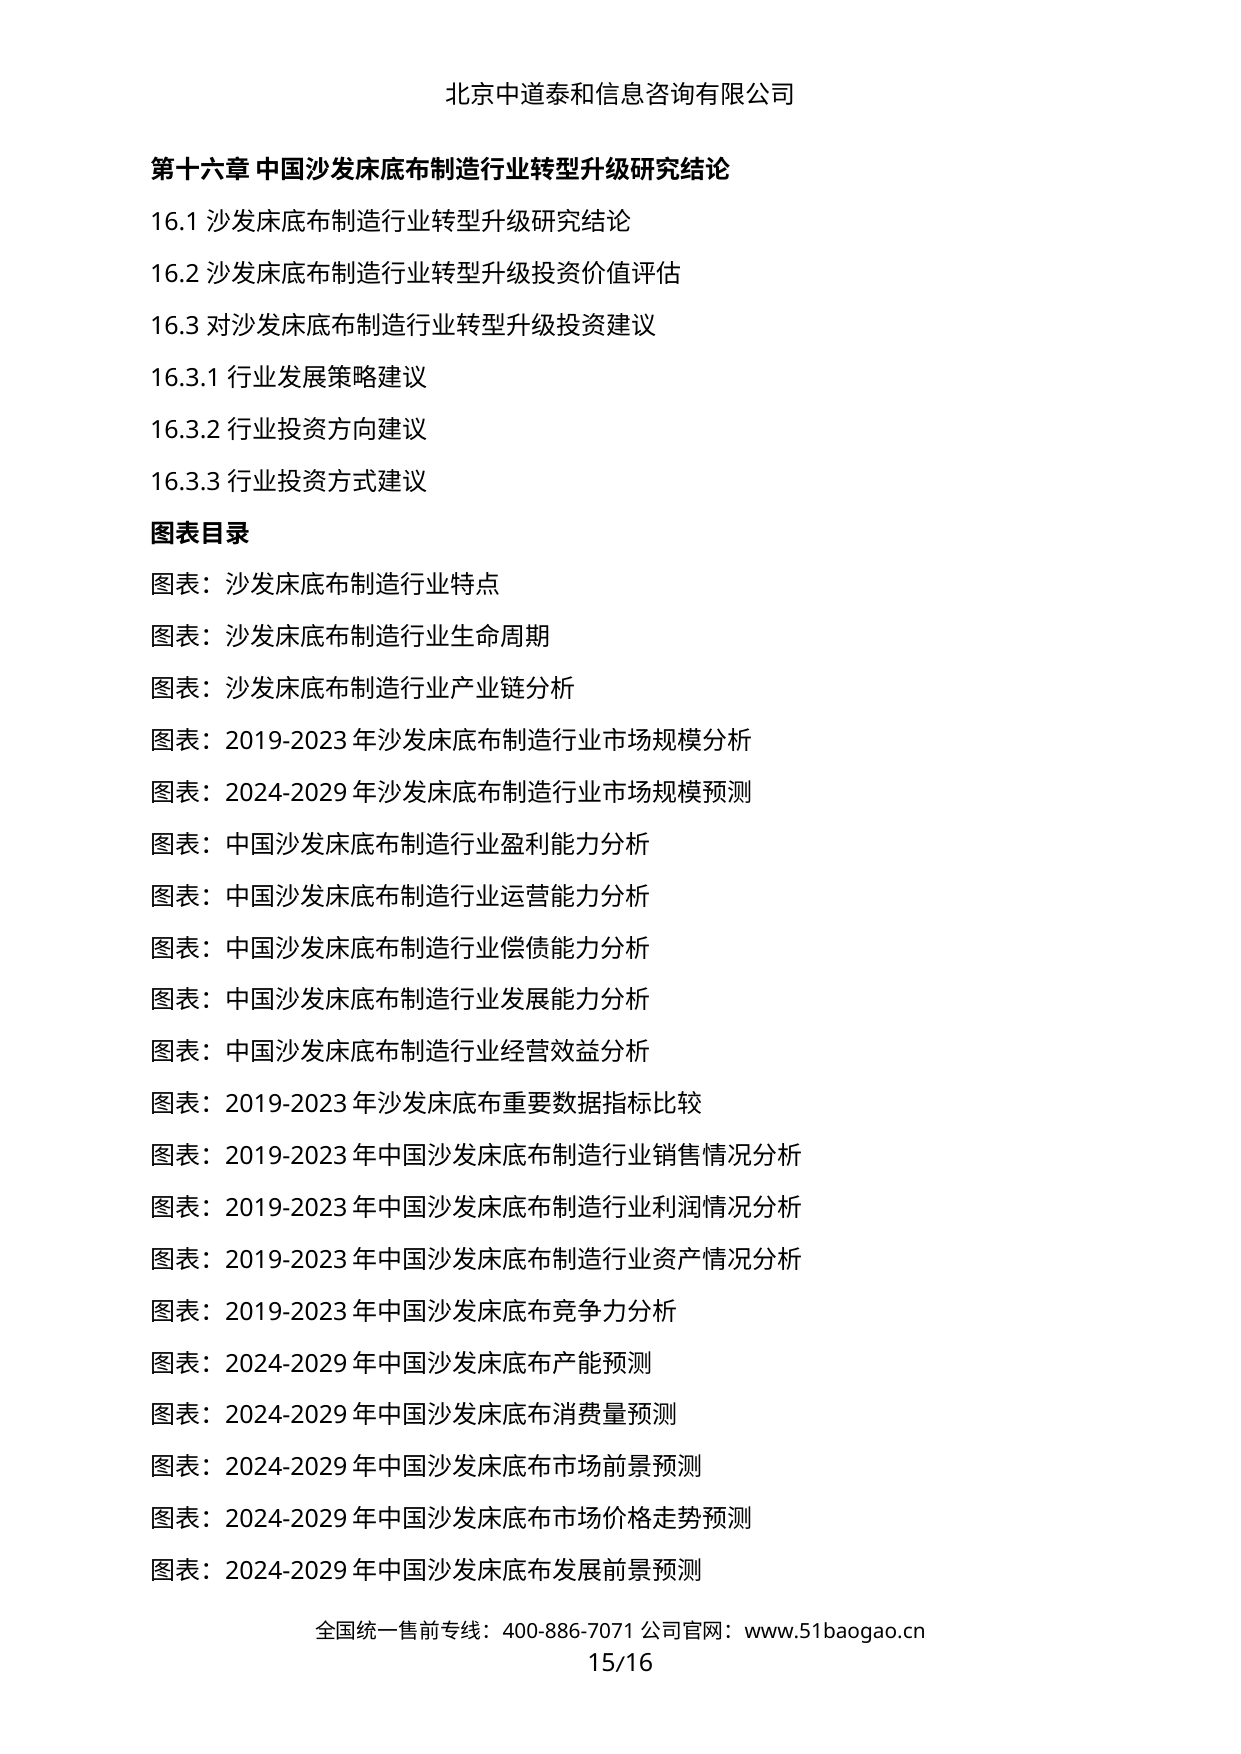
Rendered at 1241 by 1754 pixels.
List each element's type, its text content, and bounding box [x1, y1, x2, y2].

text 图表：2019-2023年中国沙发床底布竞争力分析 [150, 1291, 1090, 1327]
text 图表：中国沙发床底布制造行业盈利能力分析 [150, 824, 1090, 861]
text 图表：沙发床底布制造行业特点 [150, 565, 1090, 601]
text 16.1 沙发床底布制造行业转型升级研究结论 [150, 202, 1090, 238]
text 图表：2019-2023年沙发床底布制造行业市场规模分析 [150, 721, 1090, 757]
text 图表：2024-2029年中国沙发床底布发展前景预测 [150, 1551, 1090, 1587]
text 16.3.3 行业投资方式建议 [150, 461, 1090, 497]
text 图表：中国沙发床底布制造行业运营能力分析 [150, 876, 1090, 912]
text 图表：中国沙发床底布制造行业发展能力分析 [150, 980, 1090, 1016]
text 图表：2019-2023年沙发床底布重要数据指标比较 [150, 1084, 1090, 1120]
text 图表：2019-2023年中国沙发床底布制造行业资产情况分析 [150, 1239, 1090, 1276]
text 图表：沙发床底布制造行业生命周期 [150, 617, 1090, 653]
text 图表：沙发床底布制造行业产业链分析 [150, 669, 1090, 705]
text 图表：中国沙发床底布制造行业经营效益分析 [150, 1032, 1090, 1068]
text 图表：2019-2023年中国沙发床底布制造行业利润情况分析 [150, 1187, 1090, 1224]
text 图表目录 [150, 513, 1090, 549]
text 16.3.1 行业发展策略建议 [150, 357, 1090, 394]
text 第十六章 中国沙发床底布制造行业转型升级研究结论 [150, 150, 1090, 186]
text 图表：2024-2029年沙发床底布制造行业市场规模预测 [150, 772, 1090, 809]
text 16.3 对沙发床底布制造行业转型升级投资建议 [150, 306, 1090, 342]
text 图表：2019-2023年中国沙发床底布制造行业销售情况分析 [150, 1136, 1090, 1172]
text 16.2 沙发床底布制造行业转型升级投资价值评估 [150, 254, 1090, 290]
text 图表：2024-2029年中国沙发床底布市场价格走势预测 [150, 1499, 1090, 1535]
text 图表：中国沙发床底布制造行业偿债能力分析 [150, 928, 1090, 964]
text 图表：2024-2029年中国沙发床底布消费量预测 [150, 1395, 1090, 1431]
text 16.3.2 行业投资方向建议 [150, 409, 1090, 446]
text 图表：2024-2029年中国沙发床底布产能预测 [150, 1343, 1090, 1379]
text 图表：2024-2029年中国沙发床底布市场前景预测 [150, 1447, 1090, 1483]
